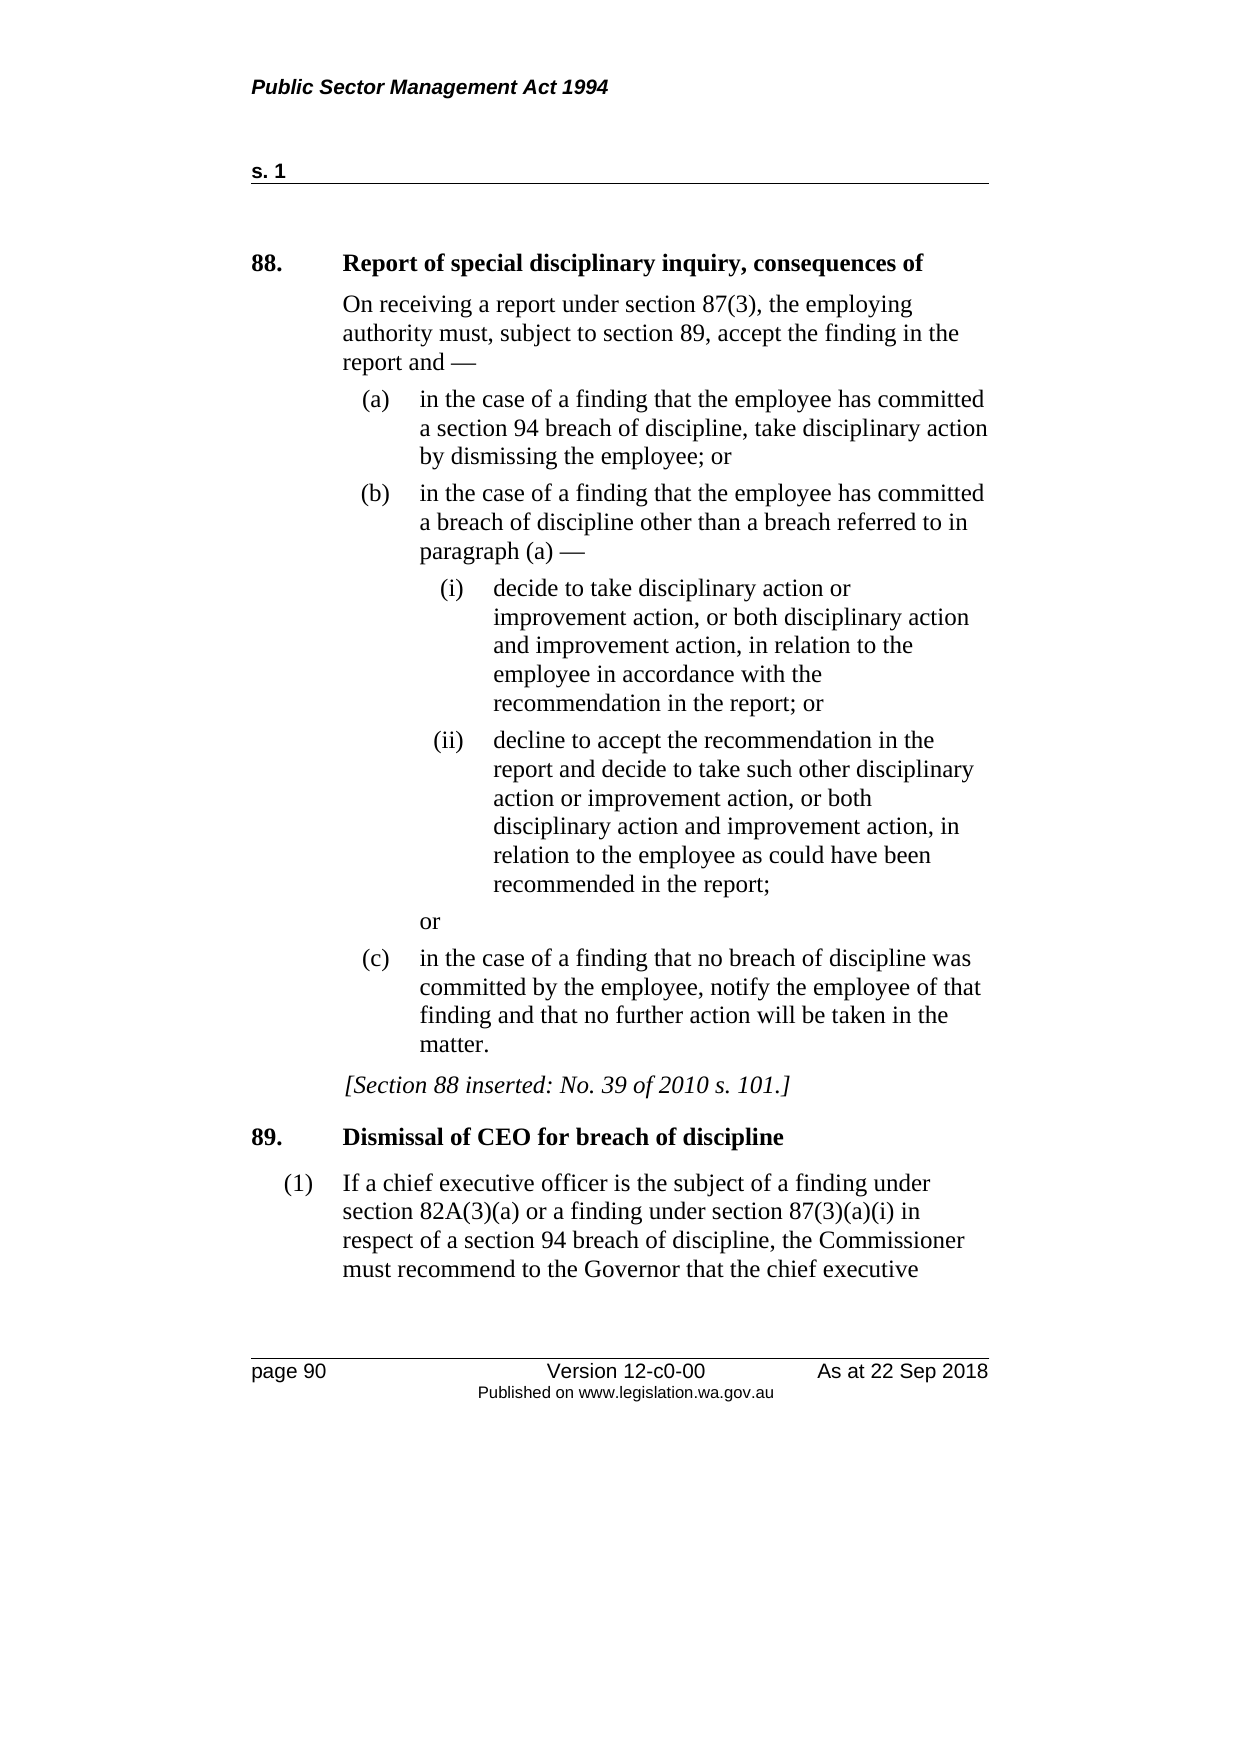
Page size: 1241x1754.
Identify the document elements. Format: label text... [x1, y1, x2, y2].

text On receiving a report under section 87(3), the employing authority must, subject to section 89, accept the finding in the report and — [251, 289, 989, 376]
text (i) decide to take disciplinary action or improvement action, or both disciplinary action and improvement action, in relation to the employee in accordance with the recommendation in the report; or [251, 573, 989, 717]
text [251, 1168, 989, 1283]
text or [251, 906, 989, 935]
text [Section 88 inserted: No. 39 of 2010 s. 101.] [251, 1071, 989, 1099]
subtitle 88. Report of special disciplinary inquiry, consequences of [251, 248, 989, 277]
text (a) in the case of a finding that the employee has committed a section 94 breach of discipline, take disciplinary action by dismissing the employee; or [251, 384, 989, 470]
text (b) in the case of a finding that the employee has committed a breach of discipline other than a breach referred to in paragraph (a) — [251, 478, 989, 565]
text (c) in the case of a finding that no breach of discipline was committed by the employee, notify the employee of that finding and that no further action will be taken in the matter. [251, 943, 989, 1058]
subtitle 89. Dismissal of CEO for breach of discipline [251, 1122, 989, 1151]
text (ii) decline to accept the recommendation in the report and decide to take such other disciplinary action or improvement action, or both disciplinary action and improvement action, in relation to the employee as could have been recommended in the report; [251, 725, 989, 898]
